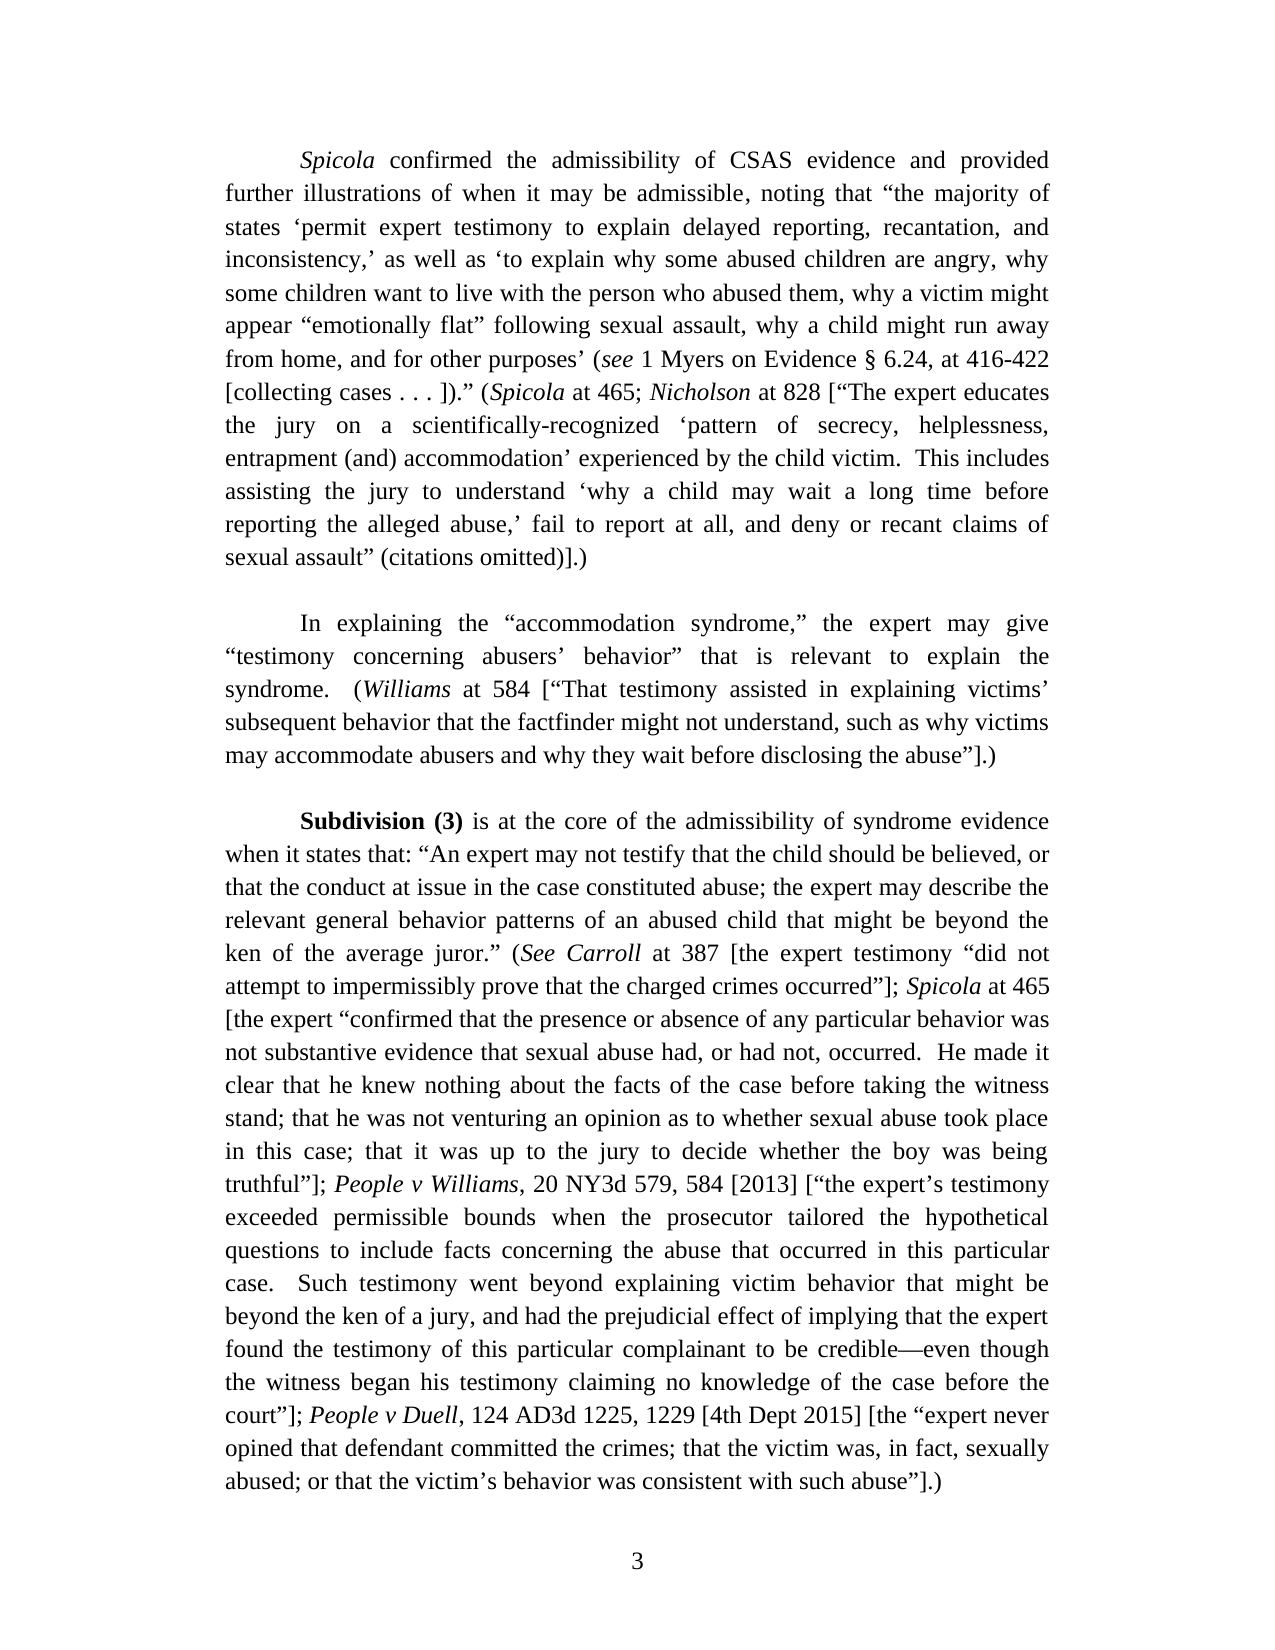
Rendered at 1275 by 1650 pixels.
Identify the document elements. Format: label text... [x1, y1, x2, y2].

text Subdivision (3) is at the core of the admissibility of syndrome evidence when it states that: “An expert may not testify that the child should be believed, or that the conduct at issue in the case constituted abuse; the expert may describe the relevant general behavior patterns of an abused child that might be beyond the ken of the average juror.” (See Carroll at 387 [the expert testimony “did not attempt to impermissibly prove that the charged crimes occurred”]; Spicola at 465 [the expert “confirmed that the presence or absence of any particular behavior was not substantive evidence that sexual abuse had, or had not, occurred. He made it clear that he knew nothing about the facts of the case before taking the witness stand; that he was not venturing an opinion as to whether sexual abuse took place in this case; that it was up to the jury to decide whether the boy was being truthful”]; People v Williams, 20 NY3d 579, 584 [2013] [“the expert’s testimony exceeded permissible bounds when the prosecutor tailored the hypothetical questions to include facts concerning the abuse that occurred in this particular case. Such testimony went beyond explaining victim behavior that might be beyond the ken of a jury, and had the prejudicial effect of implying that the expert found the testimony of this particular complainant to be credible—even though the witness began his testimony claiming no knowledge of the case before the court”]; People v Duell, 124 AD3d 1225, 1229 [4th Dept 2015] [the “expert never opined that defendant committed the crimes; that the victim was, in fact, sexually abused; or that the victim’s behavior was consistent with such abuse”].) [225, 806, 1050, 1495]
text Spicola confirmed the admissibility of CSAS evidence and provided further illustrations of when it may be admissible, noting that “the majority of states ‘permit expert testimony to explain delayed reporting, recantation, and inconsistency,’ as well as ‘to explain why some abused children are angry, why some children want to live with the person who abused them, why a victim might appear “emotionally flat” following sexual assault, why a child might run away from home, and for other purposes’ (see 1 Myers on Evidence § 6.24, at 416-422 [collecting cases . . . ]).” (Spicola at 465; Nicholson at 828 [“The expert educates the jury on a scientifically-recognized ‘pattern of secrecy, helplessness, entrapment (and) accommodation’ experienced by the child victim. This includes assisting the jury to understand ‘why a child may wait a long time before reporting the alleged abuse,’ fail to report at all, and deny or recant claims of sexual assault” (citations omitted)].) [225, 146, 1050, 571]
text In explaining the “accommodation syndrome,” the expert may give “testimony concerning abusers’ behavior” that is relevant to explain the syndrome. (Williams at 584 [“That testimony assisted in explaining victims’ subsequent behavior that the factfinder might not understand, such as why victims may accommodate abusers and why they wait before disclosing the abuse”].) [225, 608, 1050, 769]
